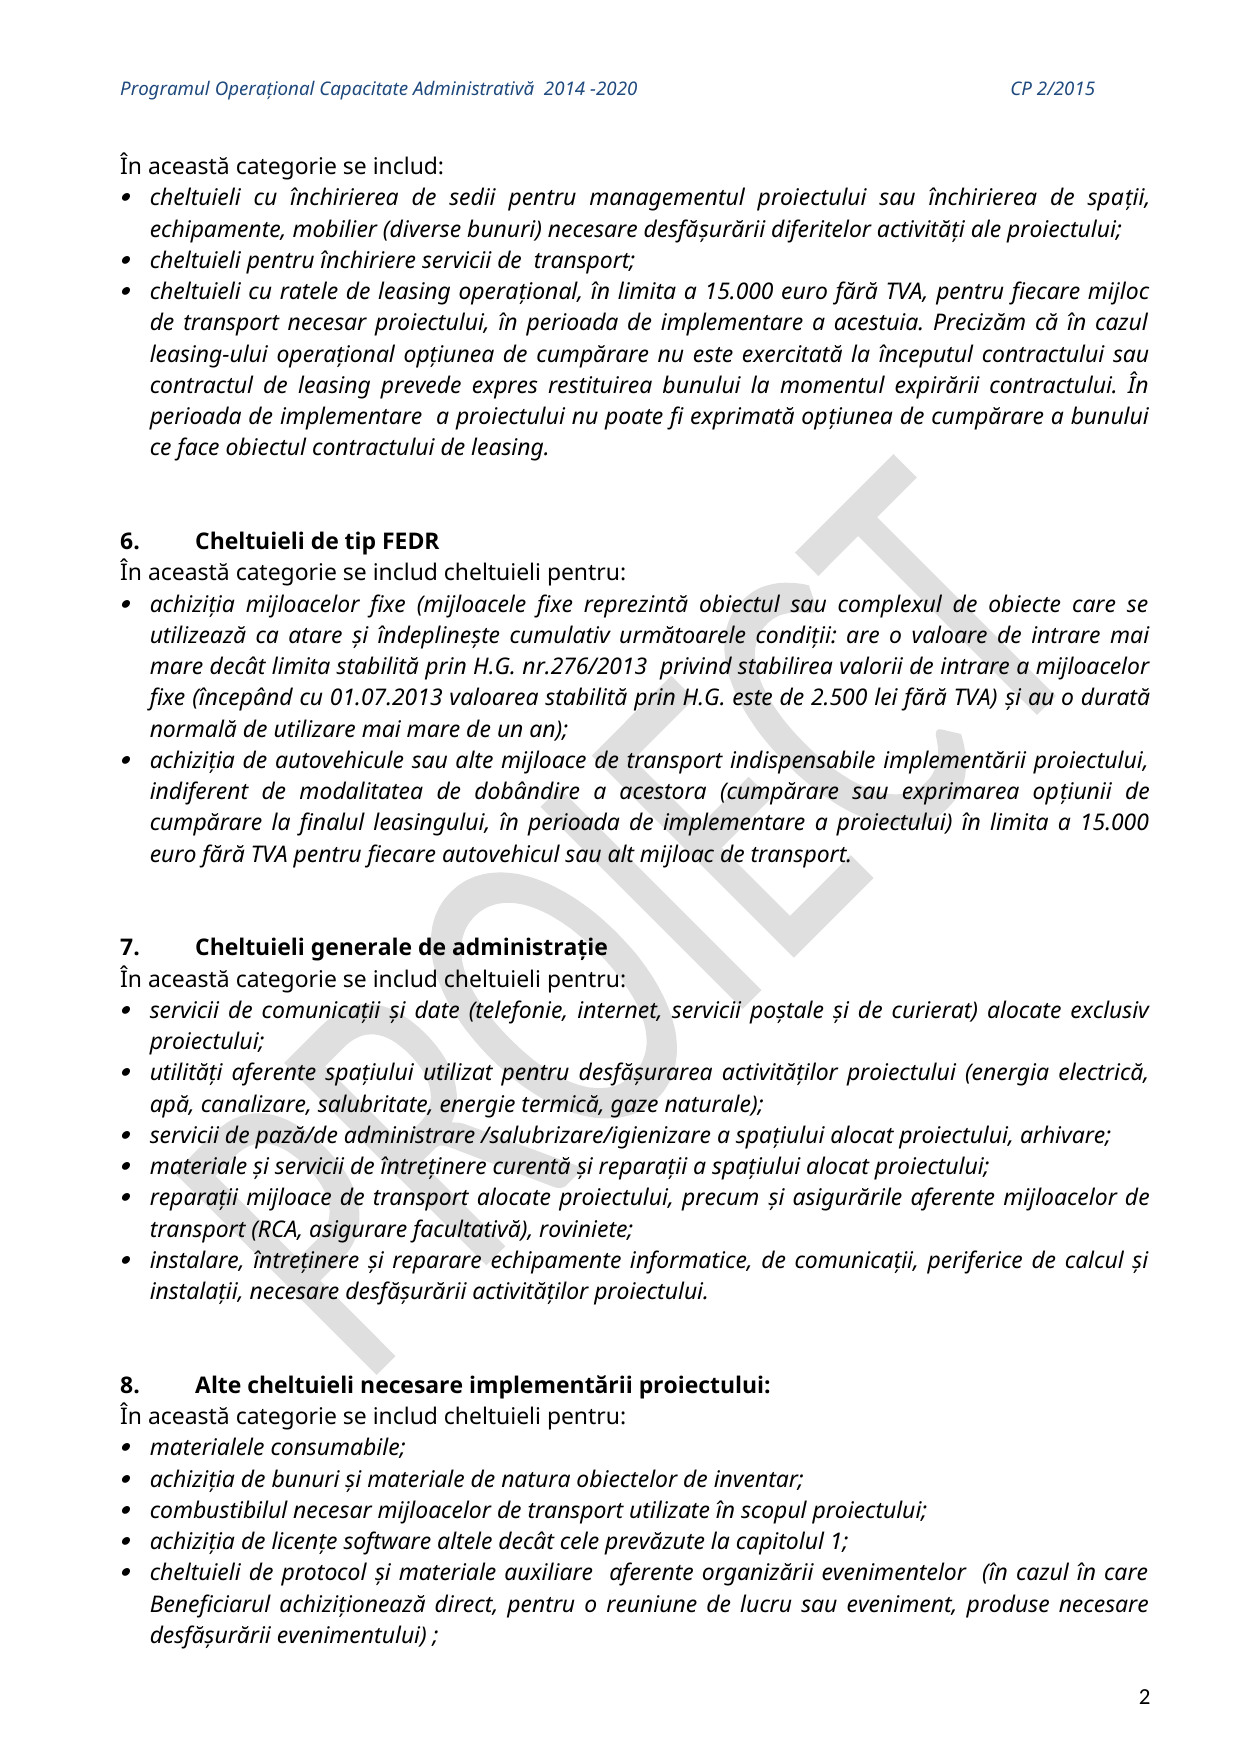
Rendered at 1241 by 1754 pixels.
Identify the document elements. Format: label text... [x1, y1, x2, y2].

list În această categorie se includ cheltuieli pentru: [120, 556, 1150, 587]
list cheltuieli pentru închiriere servicii de transport; [120, 244, 1150, 275]
list instalare, întreţinere şi reparare echipamente informatice, de comunicaţii, periferice de calcul şi instalaţii, necesare desfăşurării activităților proiectului. [120, 1244, 1150, 1306]
list Alte cheltuieli necesare implementării proiectului: [120, 1369, 1150, 1400]
list cheltuieli cu închirierea de sedii pentru managementul proiectului sau închirierea de spații, echipamente, mobilier (diverse bunuri) necesare desfășurării diferitelor activități ale proiectului; [120, 181, 1150, 244]
list servicii de comunicaţii și date (telefonie, internet, servicii poştale şi de curierat) alocate exclusiv proiectului; [120, 994, 1150, 1056]
list cheltuieli cu ratele de leasing operațional, în limita a 15.000 euro fără TVA, pentru fiecare mijloc de transport necesar proiectului, în perioada de implementare a acestuia. Precizăm că în cazul leasing-ului operaţional opţiunea de cumpărare nu este exercitată la începutul contractului sau contractul de leasing prevede expres restituirea bunului la momentul expirării contractului. În perioada de implementare a proiectului nu poate fi exprimată opțiunea de cumpărare a bunului ce face obiectul contractului de leasing. [120, 275, 1150, 462]
list În această categorie se includ: [120, 150, 1150, 181]
list achiziţia mijloacelor fixe (mijloacele fixe reprezintă obiectul sau complexul de obiecte care se utilizează ca atare și îndeplinește cumulativ următoarele condiții: are o valoare de intrare mai mare decât limita stabilită prin H.G. nr.276/2013 privind stabilirea valorii de intrare a mijloacelor fixe (începând cu 01.07.2013 valoarea stabilită prin H.G. este de 2.500 lei fără TVA) și au o durată normală de utilizare mai mare de un an); [120, 587, 1150, 744]
list materiale şi servicii de întreţinere curentă și reparații a spațiului alocat proiectului; [120, 1150, 1150, 1181]
list servicii de pază/de administrare /salubrizare/igienizare a spațiului alocat proiectului, arhivare; [120, 1119, 1150, 1150]
list reparaţii mijloace de transport alocate proiectului, precum și asigurările aferente mijloacelor de transport (RCA, asigurare facultativă), roviniete; [120, 1181, 1150, 1244]
list achiziția de licențe software altele decât cele prevăzute la capitolul 1; [120, 1525, 1150, 1556]
list utilităţi aferente spațiului utilizat pentru desfășurarea activităților proiectului (energia electrică, apă, canalizare, salubritate, energie termică, gaze naturale); [120, 1056, 1150, 1119]
list Cheltuieli de tip FEDR [120, 525, 1150, 556]
list În această categorie se includ cheltuieli pentru: [120, 1400, 1150, 1431]
list achiziția de autovehicule sau alte mijloace de transport indispensabile implementării proiectului, indiferent de modalitatea de dobândire a acestora (cumpărare sau exprimarea opțiunii de cumpărare la finalul leasingului, în perioada de implementare a proiectului) în limita a 15.000 euro fără TVA pentru fiecare autovehicul sau alt mijloac de transport. [120, 744, 1150, 869]
list combustibilul necesar mijloacelor de transport utilizate în scopul proiectului; [120, 1494, 1150, 1525]
list achiziţia de bunuri şi materiale de natura obiectelor de inventar; [120, 1462, 1150, 1494]
list materialele consumabile; [120, 1431, 1150, 1462]
list În această categorie se includ cheltuieli pentru: [120, 962, 1150, 994]
list cheltuieli de protocol și materiale auxiliare aferente organizării evenimentelor (în cazul în care Beneficiarul achiziționează direct, pentru o reuniune de lucru sau eveniment, produse necesare desfășurării evenimentului) ; [120, 1556, 1150, 1650]
list Cheltuieli generale de administraţie [120, 931, 1150, 962]
